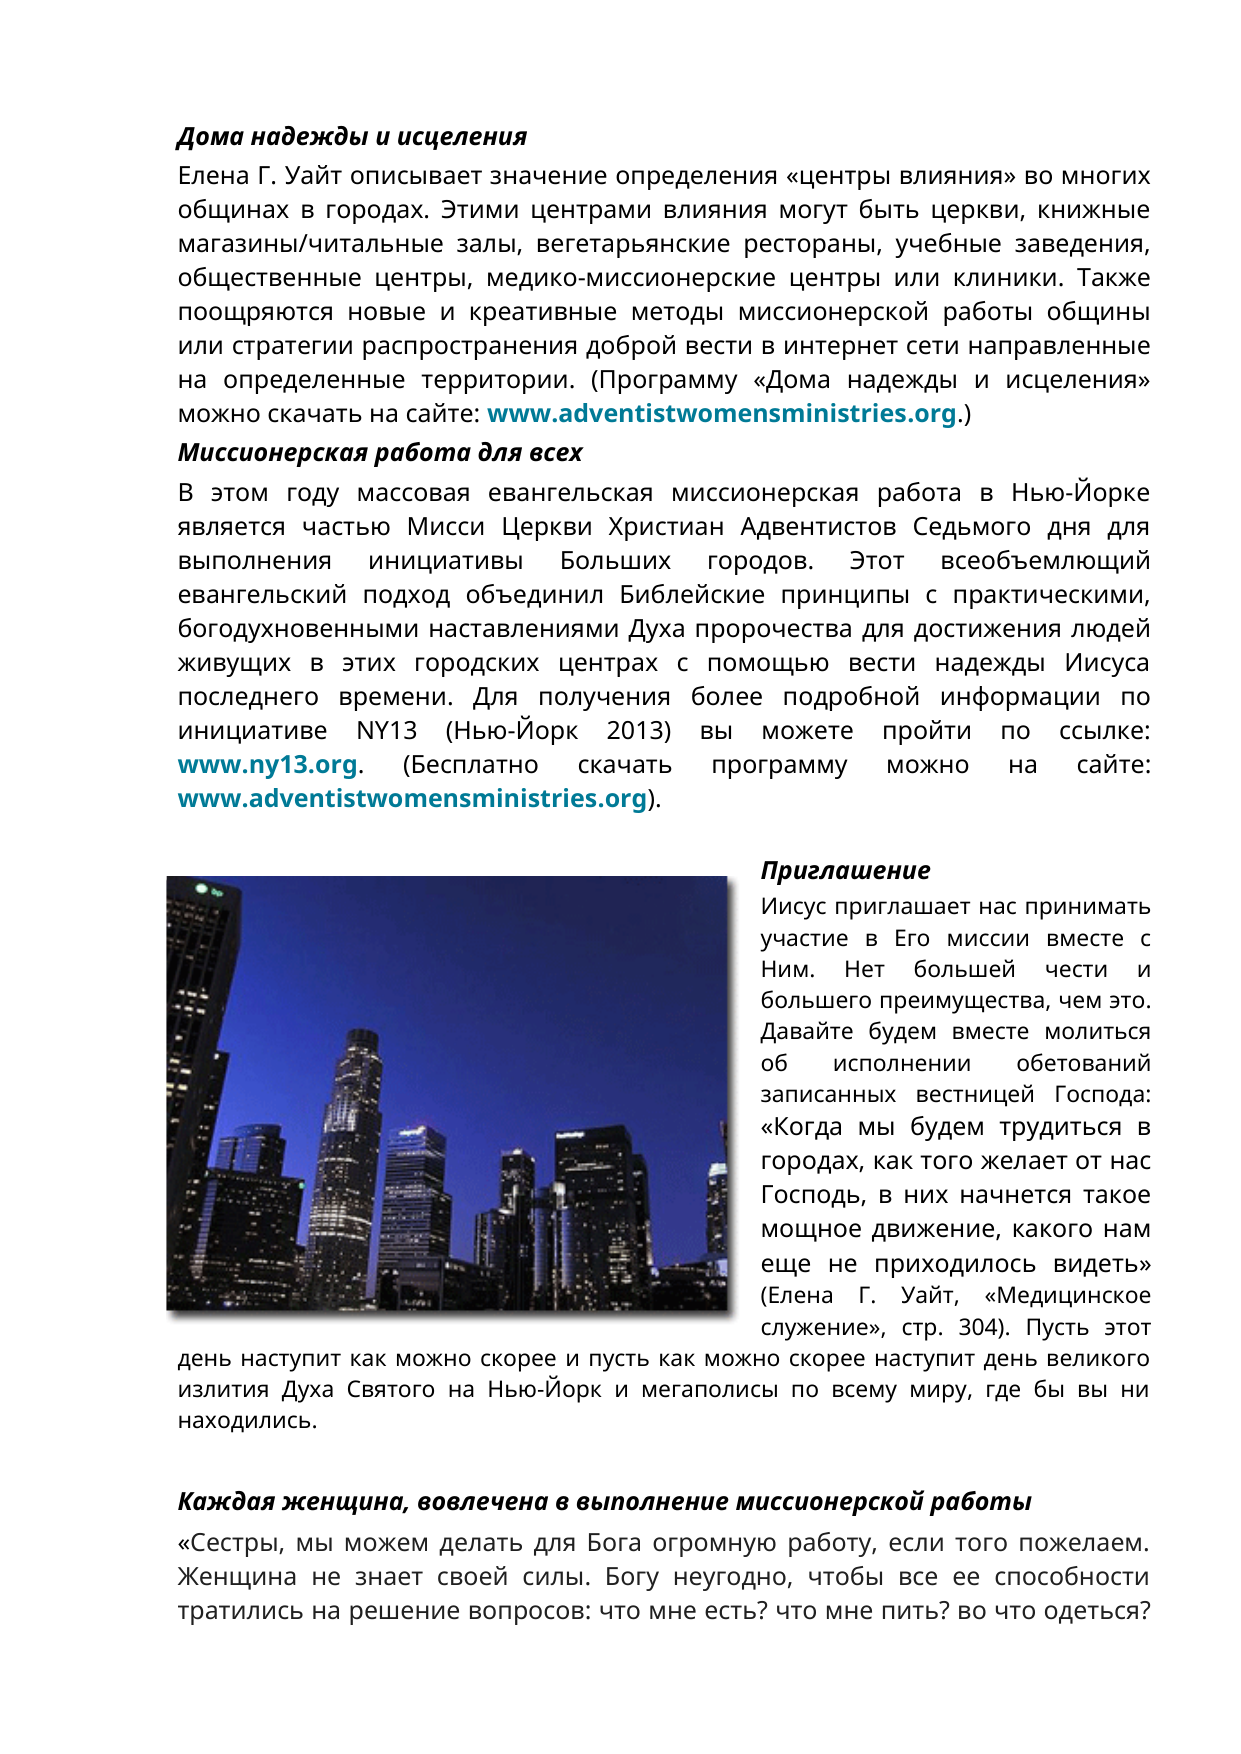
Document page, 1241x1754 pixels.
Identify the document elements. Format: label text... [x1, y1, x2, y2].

text В этом году массовая евангельская миссионерская работа в Нью-Йорке является частью Мисси Церкви Христиан Адвентистов Седьмого дня для выполнения инициативы Больших городов. Этот всеобъемлющий евангельский подход объединил Библейские принципы с практическими, богодухновенными наставлениями Духа пророчества для достижения людей живущих в этих городских центрах с помощью вести надежды Иисуса последнего времени. Для получения более подробной информации по инициативе NY13 (Нью-Йорк 2013) вы можете пройти по ссылке: www.ny13.org. (Бесплатно скачать программу можно на сайте: www.adventistwomensministries.org). [177, 474, 1152, 815]
picture [166, 876, 742, 1327]
subtitle Приглашение [177, 853, 1152, 887]
subtitle Миссионерская работа для всех [177, 435, 1152, 469]
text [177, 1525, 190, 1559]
subtitle Каждая женщина, вовлечена в выполнение миссионерской работы [177, 1484, 1152, 1518]
text Елена Г. Уайт описывает значение определения «центры влияния» во многих общинах в городах. Этими центрами влияния могут быть церкви, книжные магазины/читальные залы, вегетарьянские рестораны, учебные заведения, общественные центры, медико-миссионерские центры или клиники. Также поощряются новые и креативные методы миссионерской работы общины или стратегии распространения доброй вести в интернет сети направленные на определенные территории. (Программу «Дома надежды и исцеления» можно скачать на сайте: www.adventistwomensministries.org.) [177, 157, 1152, 430]
subtitle Дома надежды и исцеления [177, 118, 1152, 152]
